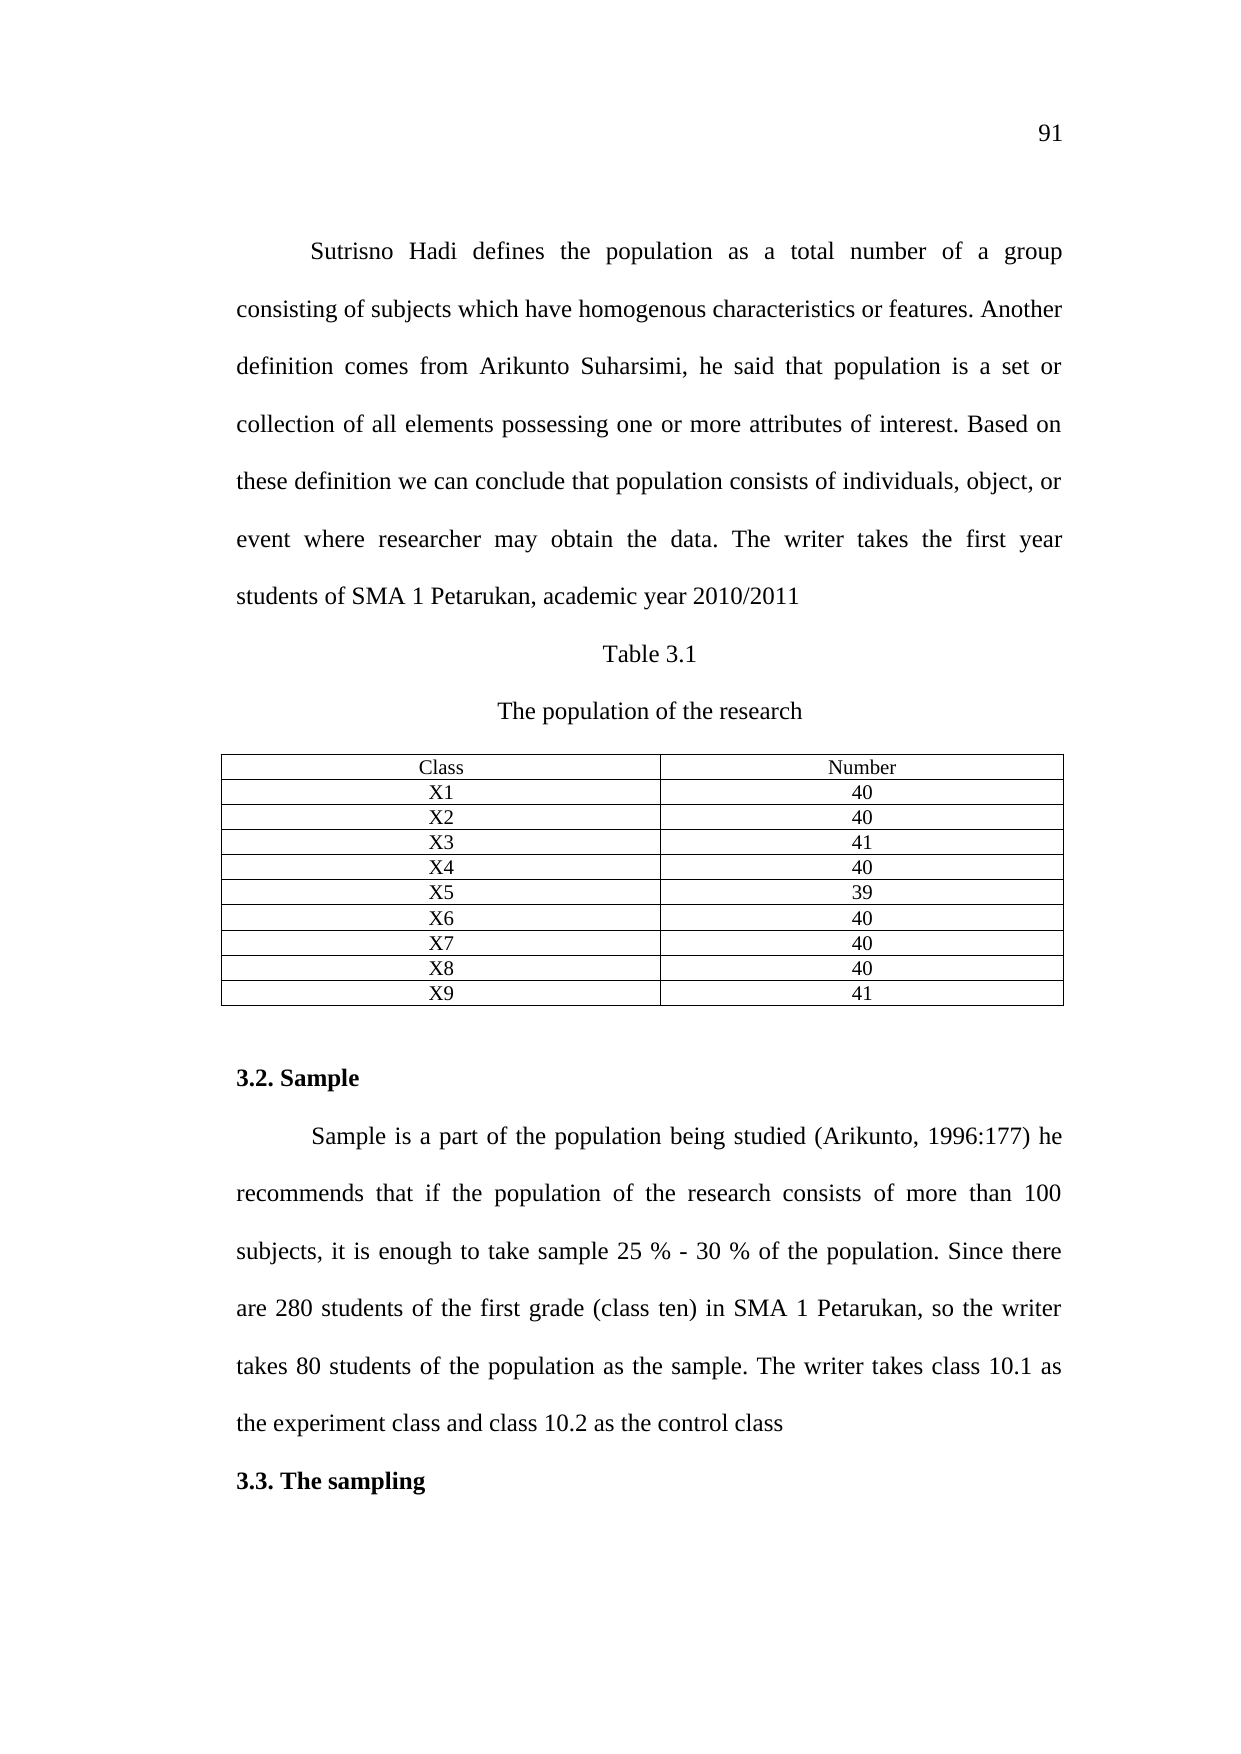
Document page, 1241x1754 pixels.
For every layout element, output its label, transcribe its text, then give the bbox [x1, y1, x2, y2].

table_cell 40 [661, 780, 1063, 804]
table_cell 39 [661, 880, 1063, 904]
table_cell X8 [222, 956, 660, 980]
text 3.2. Sample [236, 1063, 1063, 1092]
text Table 3.1 [236, 639, 1063, 667]
table_header Number [661, 755, 1063, 779]
table_cell X3 [222, 830, 660, 854]
table_cell 40 [661, 956, 1063, 980]
table_cell 40 [661, 931, 1063, 954]
table_cell 41 [661, 981, 1063, 1005]
table_cell X1 [222, 780, 660, 804]
text Sample is a part of the population being studied (Arikunto, 1996:177) he recommends that if the population of the research consists of more than 100 subjects, it is enough to take sample 25 % - 30 % of the population. Since there are 280 students of the first grade (class ten) in SMA 1 Petarukan, so the writer takes 80 students of the population as the sample. The writer takes class 10.1 as the experiment class and class 10.2 as the control class [236, 1121, 1063, 1437]
text 3.3. The sampling [236, 1466, 1063, 1494]
text Sutrisno Hadi defines the population as a total number of a group consisting of subjects which have homogenous characteristics or features. Another definition comes from Arikunto Suharsimi, he said that population is a set or collection of all elements possessing one or more attributes of interest. Based on these definition we can conclude that population consists of individuals, object, or event where researcher may obtain the data. The writer takes the first year students of SMA 1 Petarukan, academic year 2010/2011 [236, 236, 1063, 610]
table_cell 40 [661, 905, 1063, 929]
table_cell 40 [661, 855, 1063, 879]
table_cell X4 [222, 855, 660, 879]
table_cell X6 [222, 905, 660, 929]
text The population of the research [236, 696, 1063, 725]
table_cell 41 [661, 830, 1063, 854]
table_cell 40 [661, 805, 1063, 829]
table_cell X7 [222, 931, 660, 954]
table_cell X5 [222, 880, 660, 904]
table_header Class [222, 755, 660, 779]
table_cell X9 [222, 981, 660, 1005]
table_cell X2 [222, 805, 660, 829]
